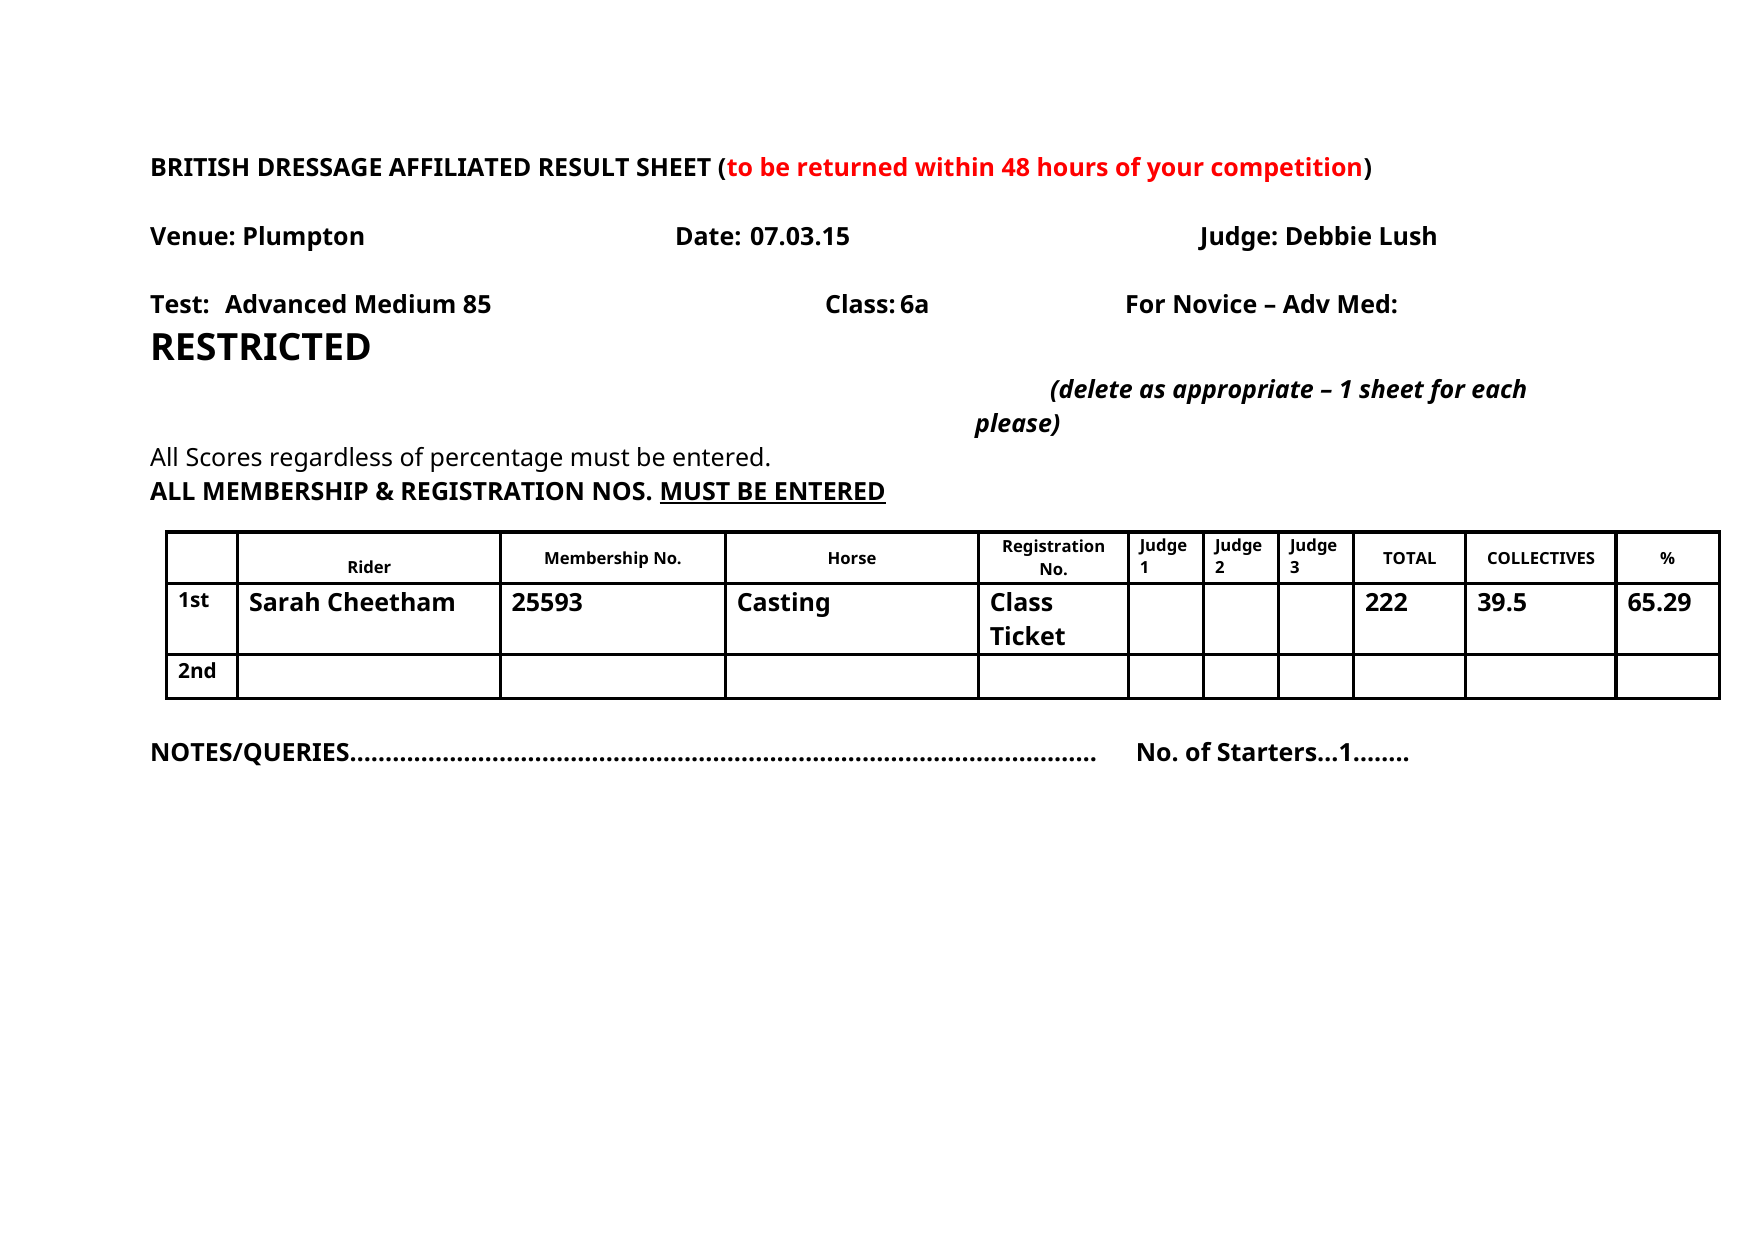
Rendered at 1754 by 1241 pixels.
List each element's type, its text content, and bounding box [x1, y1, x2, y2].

table_cell [502, 656, 724, 697]
table_cell [1280, 585, 1352, 653]
table_cell [980, 656, 1127, 697]
table_cell [1130, 585, 1202, 653]
table_header Judge 1 [1130, 534, 1202, 582]
table_cell Sarah Cheetham [239, 585, 499, 653]
table_header [168, 534, 236, 582]
table_header Judge 2 [1205, 534, 1277, 582]
table_cell 65.29 [1618, 585, 1718, 653]
table_cell [1205, 656, 1277, 697]
text (delete as appropriate – 1 sheet for each please) [975, 371, 1604, 439]
table_cell 25593 [502, 585, 724, 653]
text ALL MEMBERSHIP & REGISTRATION NOS. MUST BE ENTERED [150, 473, 1604, 508]
text Test: Advanced Medium 85 Class: 6a For Novice – Adv Med: RESTRICTED [150, 286, 1604, 371]
table_header % [1618, 534, 1718, 582]
table_cell [239, 656, 499, 697]
table_header Horse [727, 534, 977, 582]
text BRITISH DRESSAGE AFFILIATED RESULT SHEET (to be returned within 48 hours of your competition) [150, 150, 1604, 184]
table_cell 2nd [168, 656, 236, 697]
table_header TOTAL [1355, 534, 1464, 582]
table_cell Class Ticket [980, 585, 1127, 653]
table_cell [1618, 656, 1718, 697]
table_cell [1205, 585, 1277, 653]
table_cell [1280, 656, 1352, 697]
table_cell Casting [727, 585, 977, 653]
text NOTES/QUERIES…………………………………………………………………………………………… No. of Starters…1…….. [150, 734, 1604, 768]
table_header Judge 3 [1280, 534, 1352, 582]
text Venue: Plumpton Date: 07.03.15 Judge: Debbie Lush [150, 218, 1604, 252]
table_header Registration No. [980, 534, 1127, 582]
table_cell [1130, 656, 1202, 697]
text All Scores regardless of percentage must be entered. [150, 439, 1604, 473]
table_cell [727, 656, 977, 697]
table_cell 222 [1355, 585, 1464, 653]
table_header COLLECTIVES [1467, 534, 1614, 582]
table_cell 1st [168, 585, 236, 653]
table_header Membership No. [502, 534, 724, 582]
table_cell 39.5 [1467, 585, 1614, 653]
table_cell [1355, 656, 1464, 697]
table_header Rider [239, 534, 499, 582]
table_cell [1467, 656, 1614, 697]
